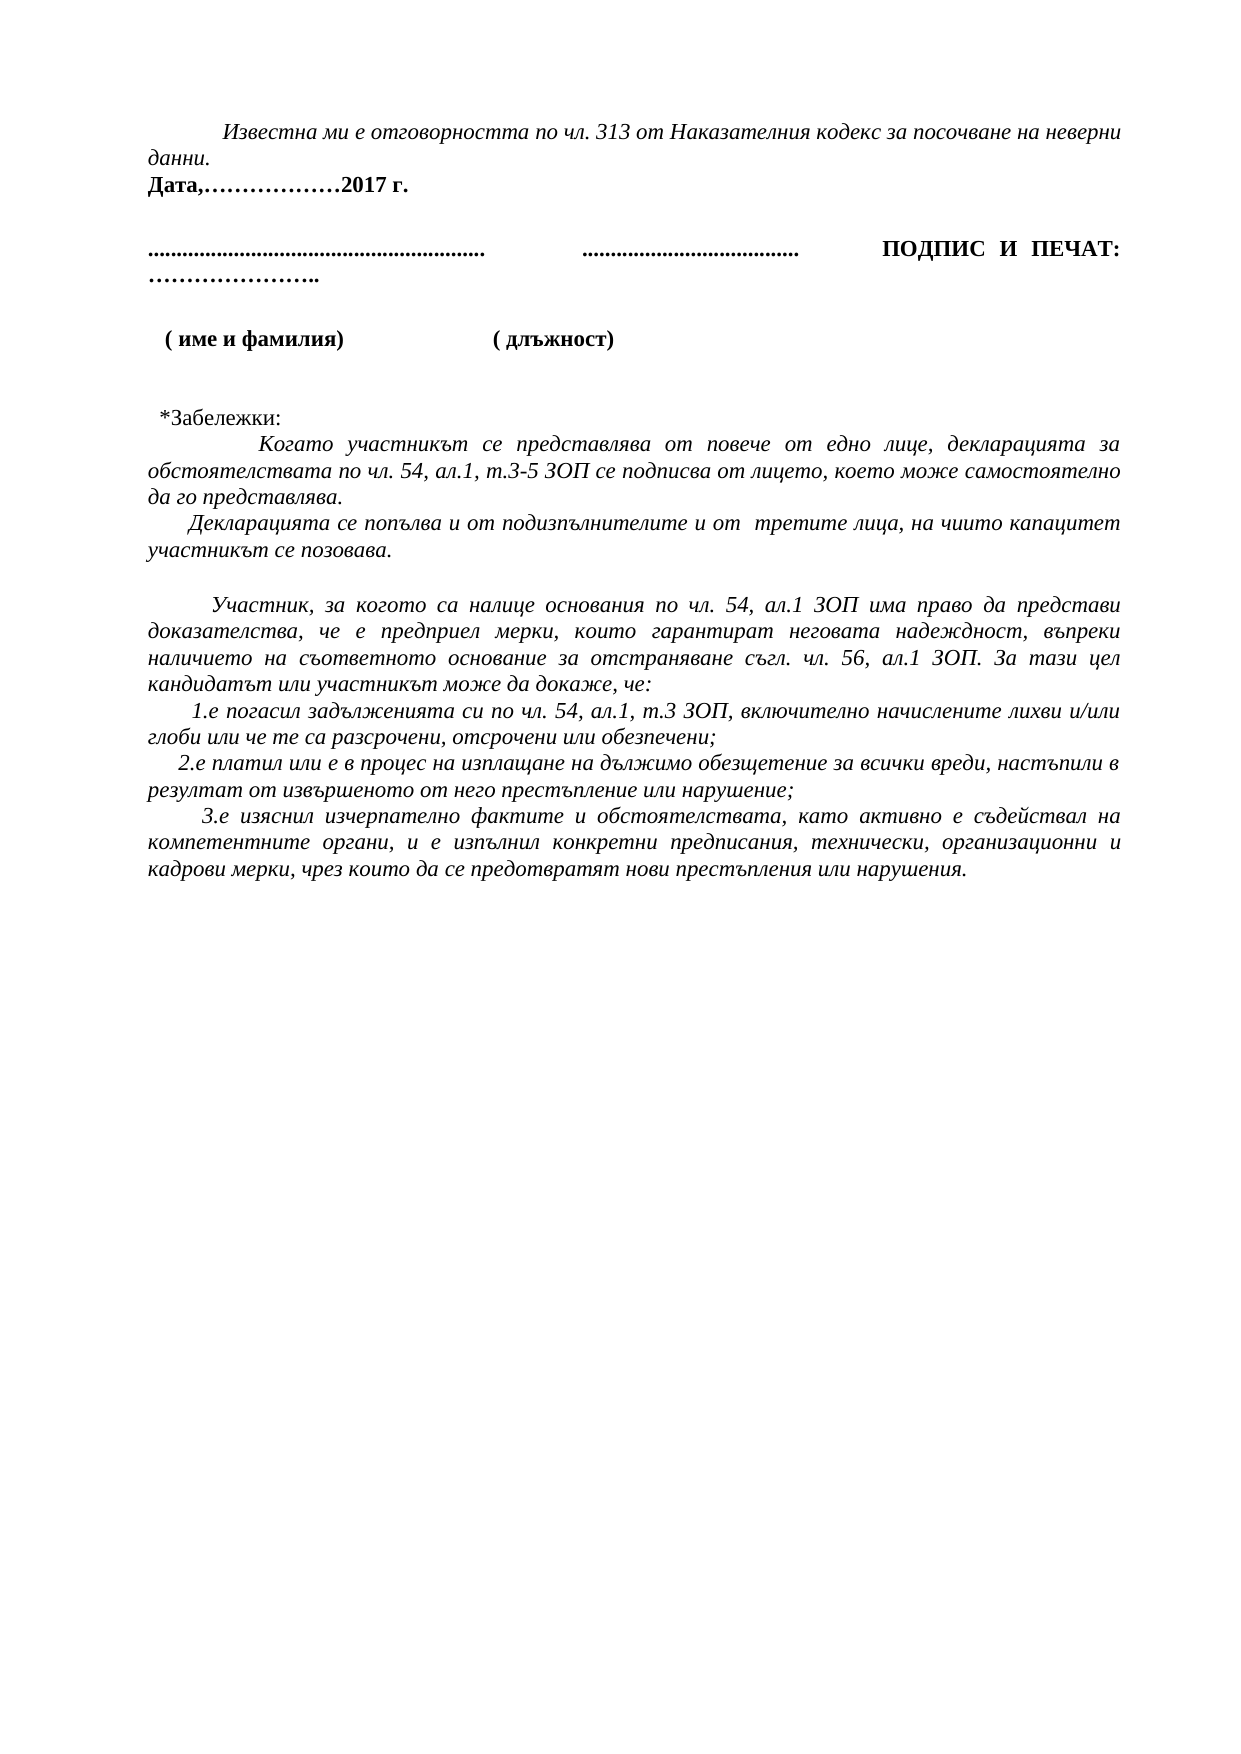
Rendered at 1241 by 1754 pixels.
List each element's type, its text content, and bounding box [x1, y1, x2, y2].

text Когато участникът се представлява от повече от едно лице, декларацията за обстоятелствата по чл. 54, ал.1, т.3-5 ЗОП се подписва от лицето, което може самостоятелно да го представлява. [148, 430, 1122, 509]
text Декларацията се попълва и от подизпълнителите и от третите лица, на чиито капацитет участникът се позовава. [148, 509, 1122, 562]
text Дата,………………2017 г. [148, 171, 1122, 197]
text *Забележки: [118, 404, 1122, 430]
text ........................................................... ...................................... ПОДПИС И ПЕЧАТ: ………………….. [148, 235, 1122, 287]
text Участник, за когото са налице основания по чл. 54, ал.1 ЗОП има право да представи доказателства, че е предприел мерки, които гарантират неговата надеждност, въпреки наличието на съответното основание за отстраняване съгл. чл. 56, ал.1 ЗОП. За тази цел кандидатът или участникът може да докаже, че: [148, 591, 1122, 697]
text 3.е изяснил изчерпателно фактите и обстоятелствата, като активно е съдействал на компетентните органи, и е изпълнил конкретни предписания, технически, организационни и кадрови мерки, чрез които да се предотвратят нови престъпления или нарушения. [148, 802, 1122, 881]
subtitle Известна ми е отговорността по чл. 313 от Наказателния кодекс за посочване на неверни данни. [148, 118, 1122, 171]
text 1.е погасил задълженията си по чл. 54, ал.1, т.3 ЗОП, включително начислените лихви и/или глоби или че те са разсрочени, отсрочени или обезпечени; [148, 697, 1122, 749]
text ( име и фамилия) ( длъжност) [148, 325, 1122, 351]
text 2.е платил или е в процес на изплащане на дължимо обезщетение за всички вреди, настъпили в резултат от извършеното от него престъпление или нарушение; [148, 749, 1122, 802]
